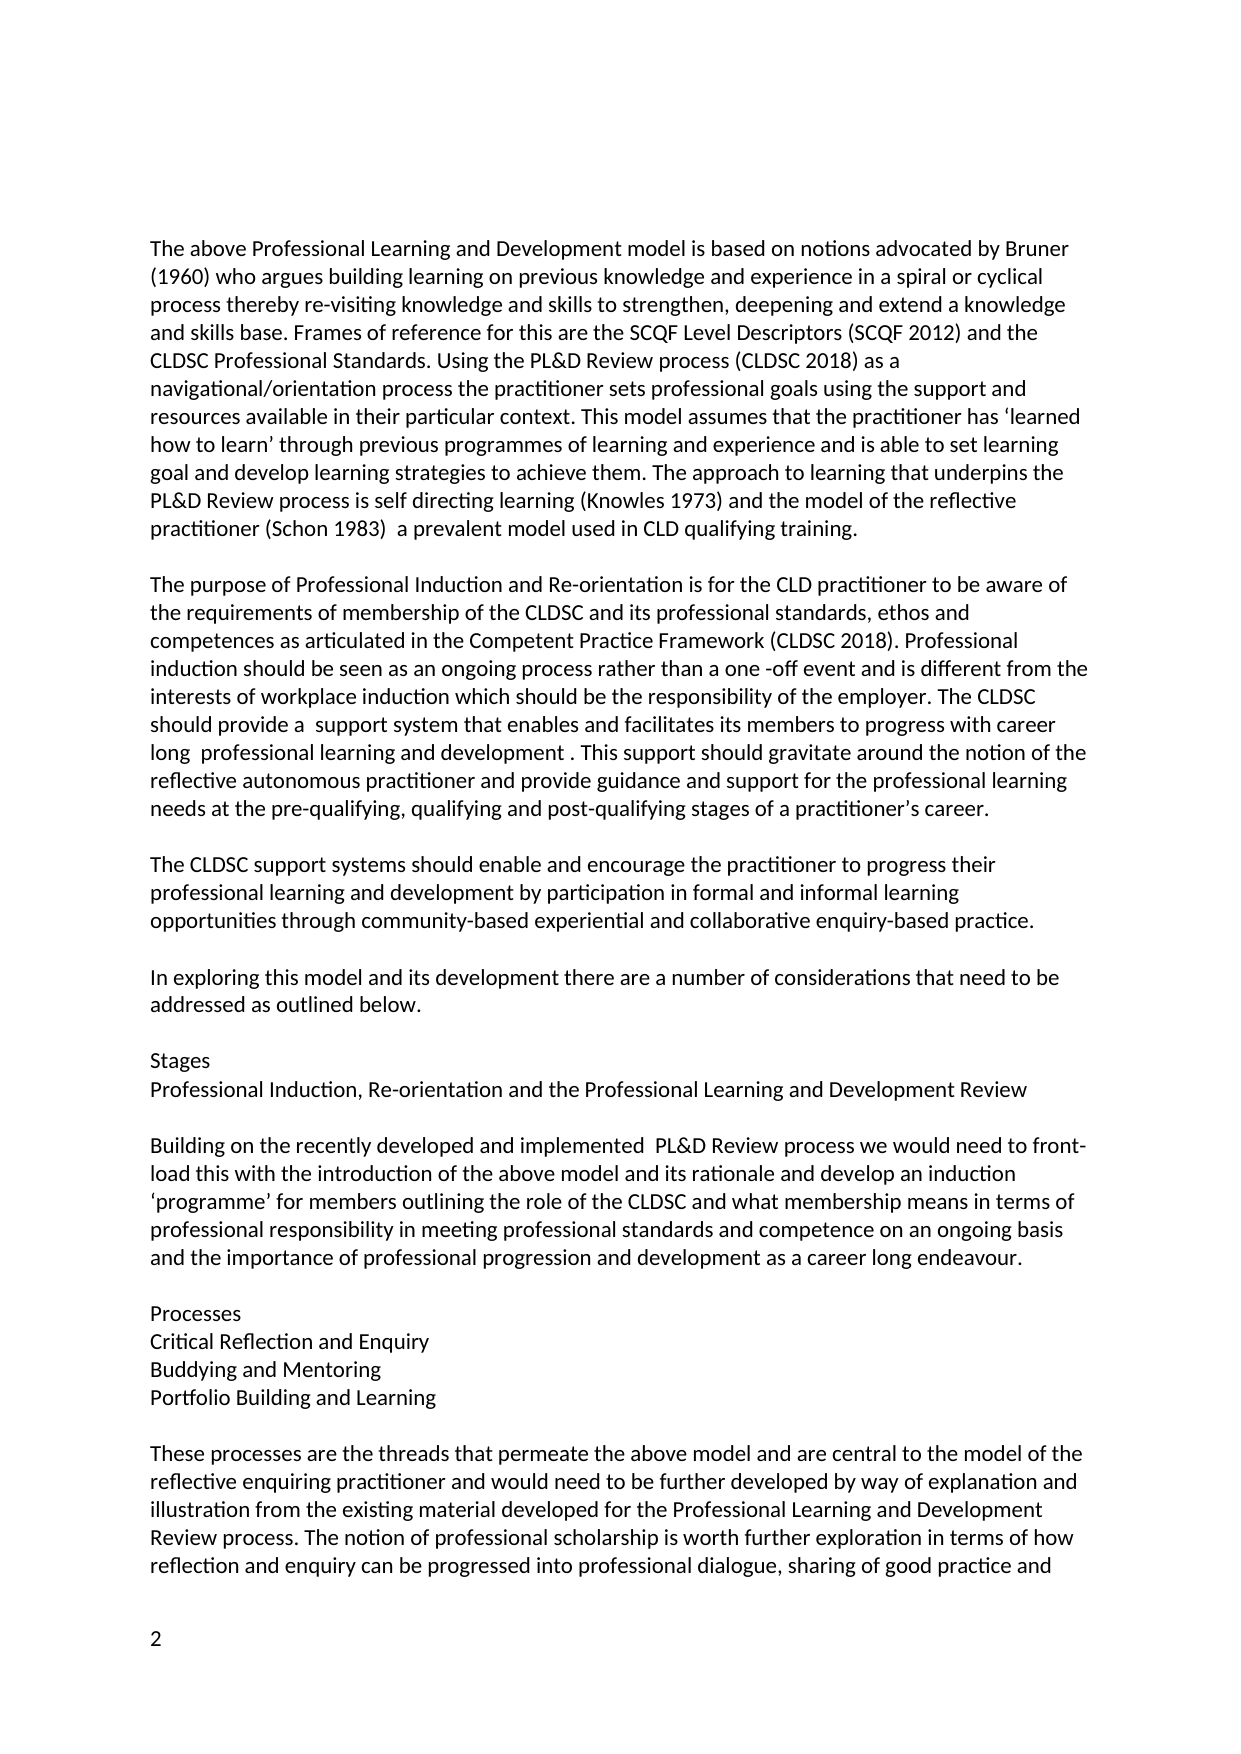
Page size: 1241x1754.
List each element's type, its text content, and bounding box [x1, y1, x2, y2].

text The CLDSC support systems should enable and encourage the practitioner to progress their professional learning and development by participation in formal and informal learning opportunities through community-based experiential and collaborative enquiry-based practice. [150, 851, 1090, 934]
text Portfolio Building and Learning [150, 1383, 1090, 1411]
text In exploring this model and its development there are a number of considerations that need to be addressed as outlined below. [150, 963, 1090, 1019]
text Building on the recently developed and implemented PL&D Review process we would need to front-load this with the introduction of the above model and its rationale and develop an induction ‘programme’ for members outlining the role of the CLDSC and what membership means in terms of professional responsibility in meeting professional standards and competence on an ongoing basis and the importance of professional progression and development as a career long endeavour. [150, 1131, 1090, 1271]
text The purpose of Professional Induction and Re-orientation is for the CLD practitioner to be aware of the requirements of membership of the CLDSC and its professional standards, ethos and competences as articulated in the Competent Practice Framework (CLDSC 2018). Professional induction should be seen as an ongoing process rather than a one -off event and is different from the interests of workplace induction which should be the responsibility of the employer. The CLDSC should provide a support system that enables and facilitates its members to progress with career long professional learning and development . This support should gravitate around the notion of the reflective autonomous practitioner and provide guidance and support for the professional learning needs at the pre-qualifying, qualifying and post-qualifying stages of a practitioner’s career. [150, 570, 1090, 822]
text Critical Reflection and Enquiry [150, 1327, 1090, 1355]
text Buddying and Mentoring [150, 1355, 1090, 1383]
text Processes [150, 1299, 1090, 1327]
text Professional Induction, Re-orientation and the Professional Learning and Development Review [150, 1075, 1090, 1103]
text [150, 1439, 1090, 1579]
text Stages [150, 1047, 1090, 1075]
text The above Professional Learning and Development model is based on notions advocated by Bruner (1960) who argues building learning on previous knowledge and experience in a spiral or cyclical process thereby re-visiting knowledge and skills to strengthen, deepening and extend a knowledge and skills base. Frames of reference for this are the SCQF Level Descriptors (SCQF 2012) and the CLDSC Professional Standards. Using the PL&D Review process (CLDSC 2018) as a navigational/orientation process the practitioner sets professional goals using the support and resources available in their particular context. This model assumes that the practitioner has ‘learned how to learn’ through previous programmes of learning and experience and is able to set learning goal and develop learning strategies to achieve them. The approach to learning that underpins the PL&D Review process is self directing learning (Knowles 1973) and the model of the reflective practitioner (Schon 1983) a prevalent model used in CLD qualifying training. [150, 234, 1090, 542]
